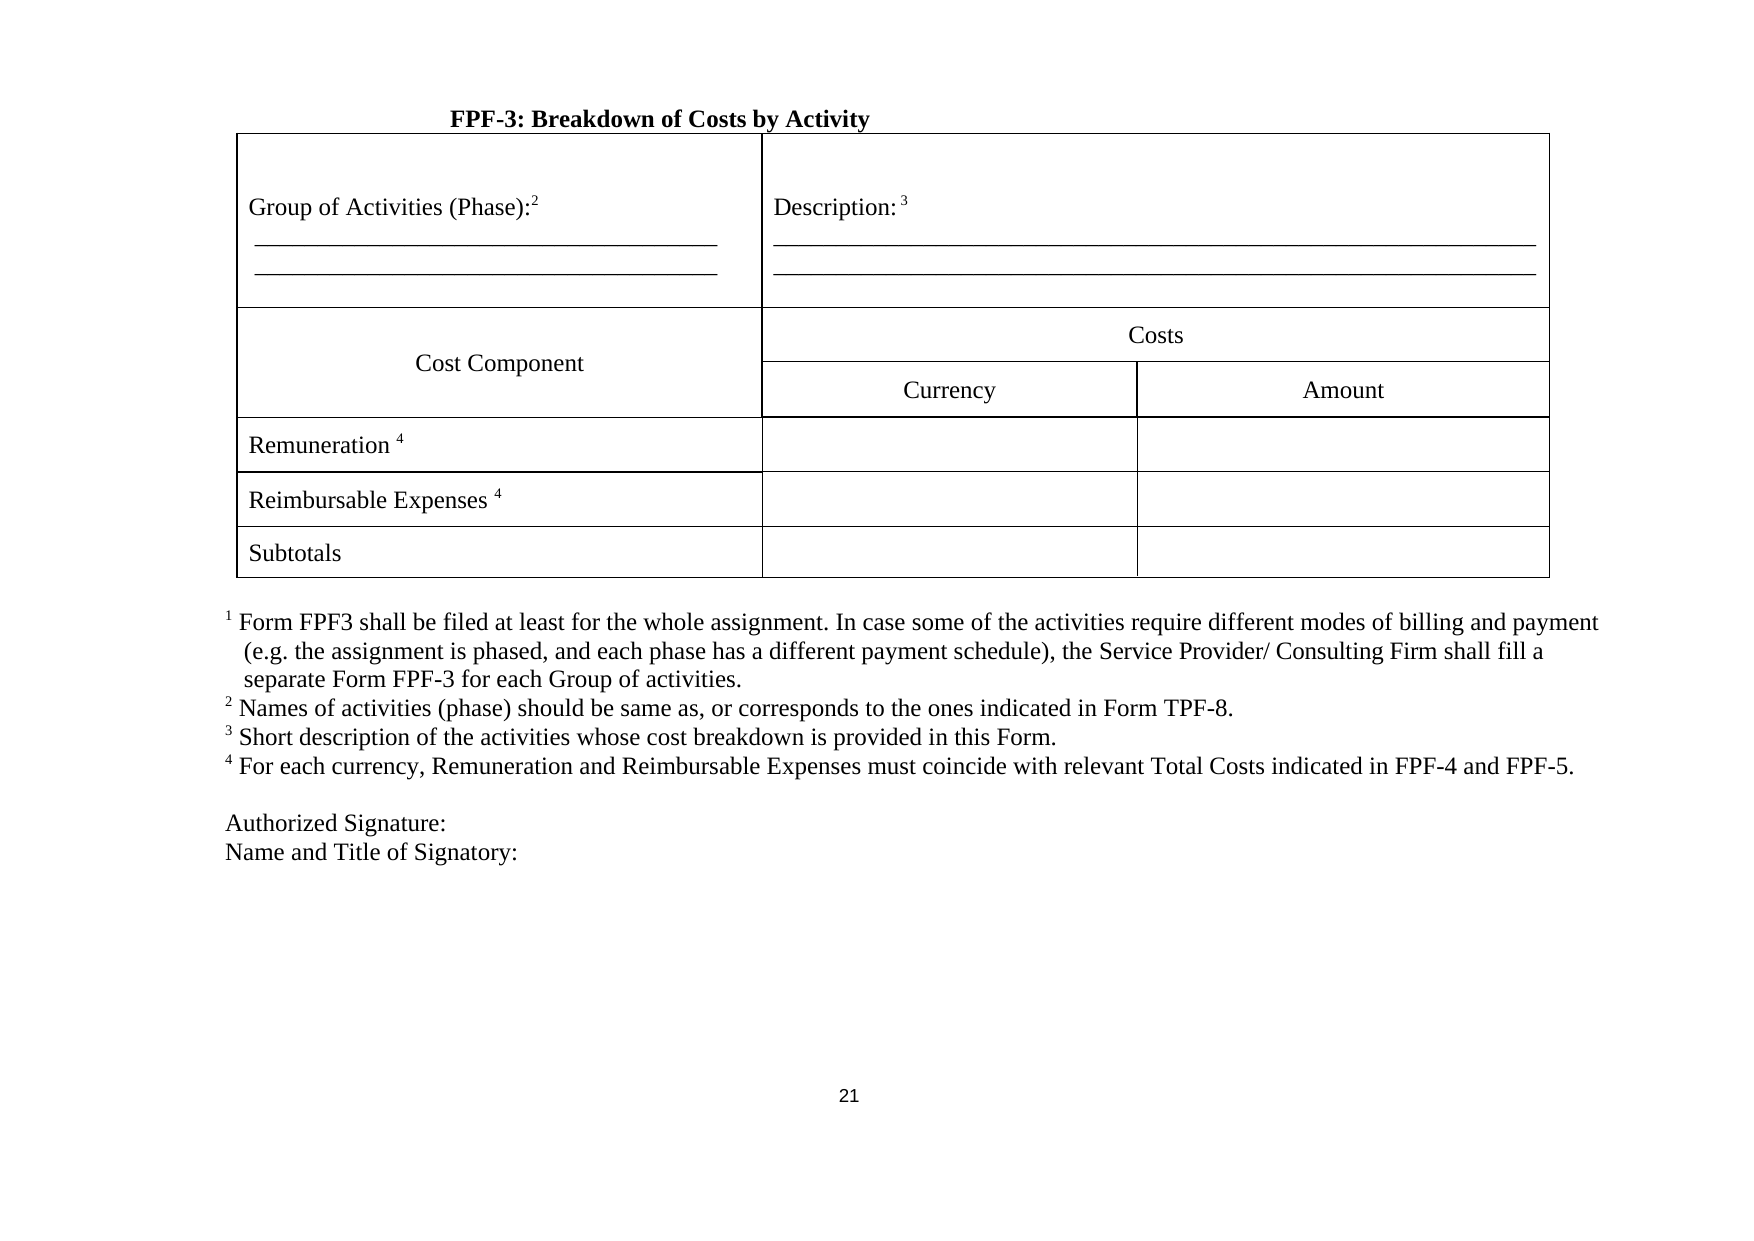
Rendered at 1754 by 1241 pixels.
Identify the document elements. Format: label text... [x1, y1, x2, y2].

subtitle FPF-3: Breakdown of Costs by Activity [375, 104, 1604, 132]
text separate Form FPF-3 for each Group of activities. [150, 664, 1604, 693]
text 3 Short description of the activities whose cost breakdown is provided in this Form. [225, 722, 1604, 751]
table_cell Cost Component [238, 308, 761, 416]
table_cell Costs [763, 308, 1549, 361]
table_cell [1137, 527, 1549, 577]
text Name and Title of Signatory: [150, 837, 1604, 866]
text 4 For each currency, Remuneration and Reimbursable Expenses must coincide with relevant Total Costs indicated in FPF-4 and FPF-5. [225, 751, 1604, 779]
table_cell Reimbursable Expenses 4 [238, 473, 762, 526]
table_cell Amount [1138, 362, 1549, 416]
table_cell Remuneration 4 [238, 418, 762, 471]
text (e.g. the assignment is phased, and each phase has a different payment schedule), the Service Provider/ Consulting Firm shall fill a [150, 636, 1604, 664]
table_cell [1138, 418, 1549, 471]
text 1 Form FPF3 shall be filed at least for the whole assignment. In case some of the activities require different modes of billing and payment [150, 607, 1604, 636]
table_cell [763, 527, 1137, 577]
table_cell Currency [763, 362, 1136, 416]
text 2 Names of activities (phase) should be same as, or corresponds to the ones indicated in Form TPF-8. [225, 693, 1604, 722]
table_cell [1138, 472, 1549, 526]
table_cell [763, 472, 1137, 526]
table_header Group of Activities (Phase):2 _____________________________________ _____________________________________ [238, 134, 761, 307]
table_cell [763, 418, 1137, 471]
text Authorized Signature: [150, 808, 1604, 837]
table_header Description: 3 _____________________________________________________________ _____________________________________________________________ [763, 134, 1549, 307]
table_cell Subtotals [238, 527, 762, 577]
